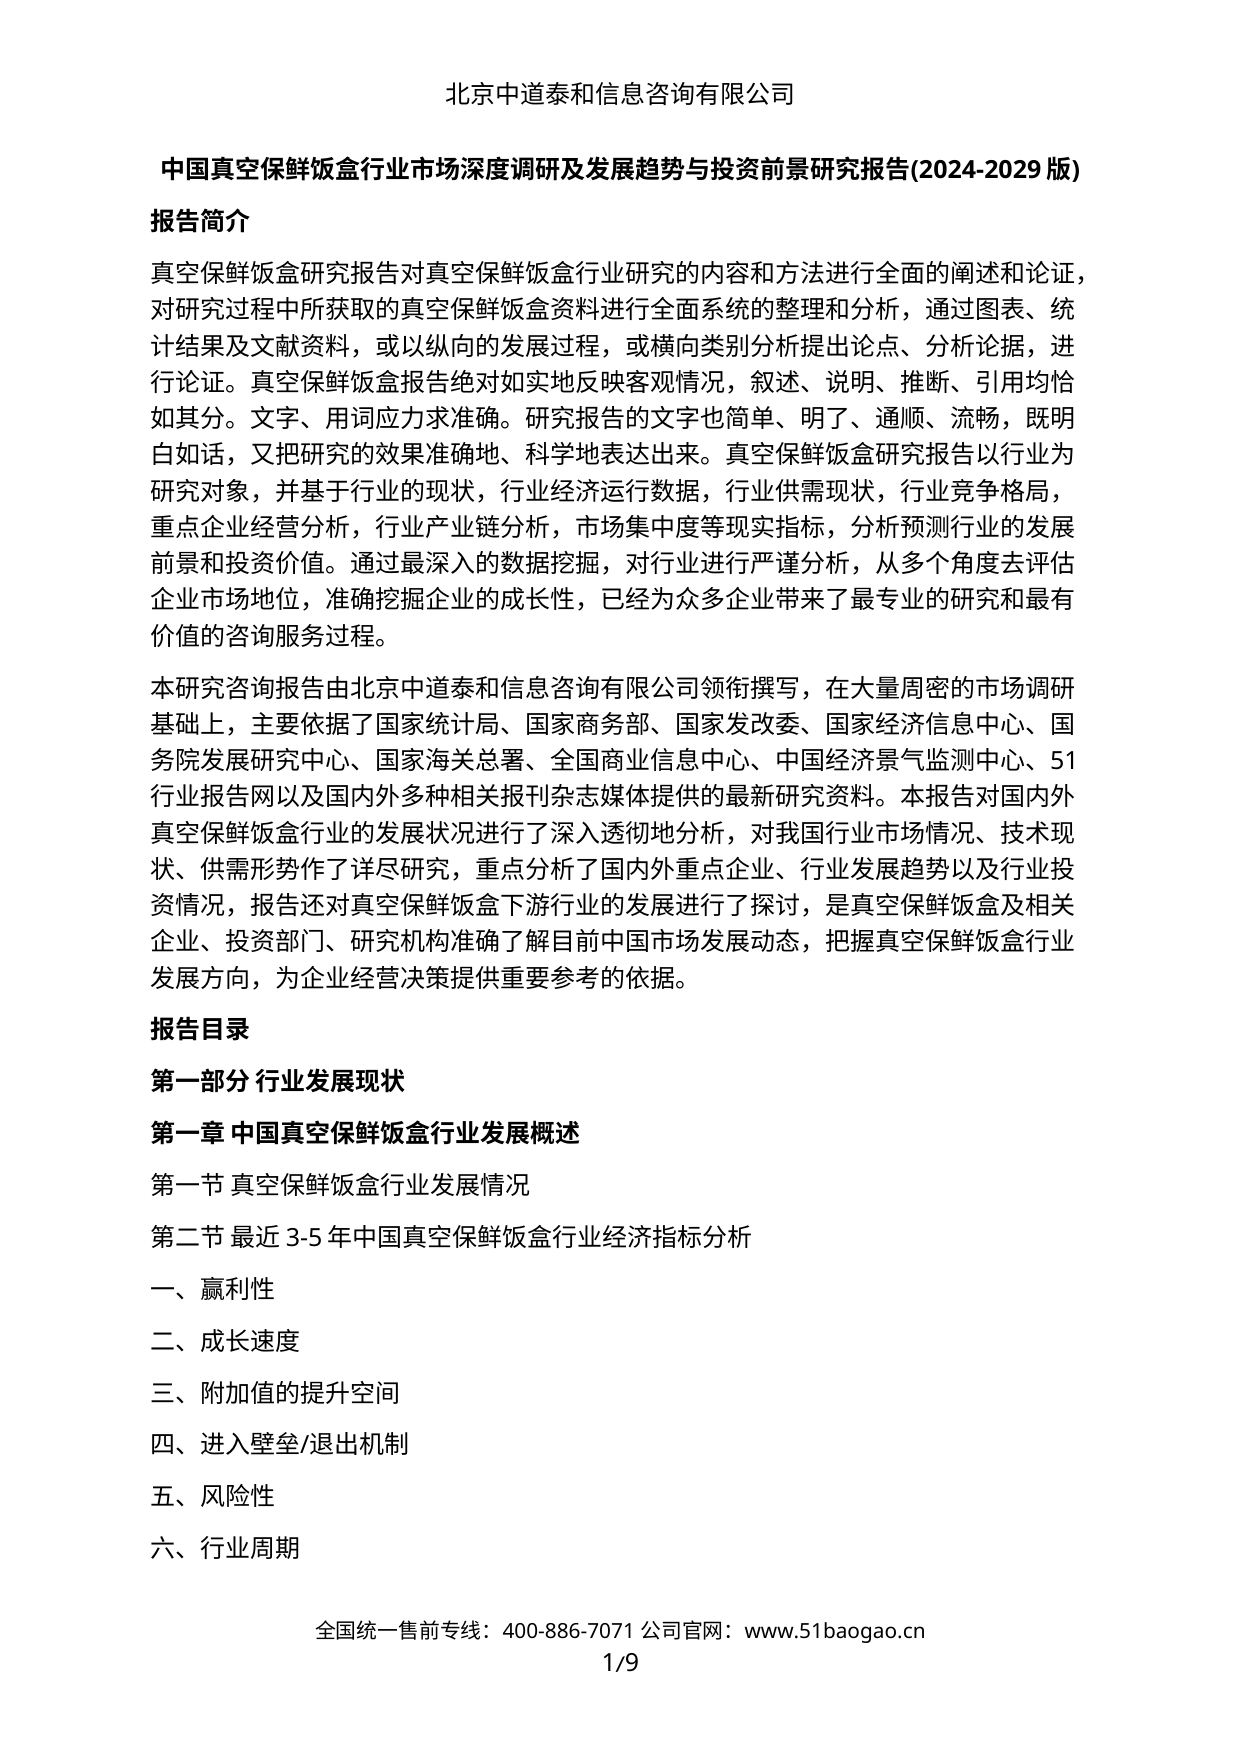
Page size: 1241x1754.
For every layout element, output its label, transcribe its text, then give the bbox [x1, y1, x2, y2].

text 真空保鲜饭盒研究报告对真空保鲜饭盒行业研究的内容和方法进行全面的阐述和论证，对研究过程中所获取的真空保鲜饭盒资料进行全面系统的整理和分析，通过图表、统计结果及文献资料，或以纵向的发展过程，或横向类别分析提出论点、分析论据，进行论证。真空保鲜饭盒报告绝对如实地反映客观情况，叙述、说明、推断、引用均恰如其分。文字、用词应力求准确。研究报告的文字也简单、明了、通顺、流畅，既明白如话，又把研究的效果准确地、科学地表达出来。真空保鲜饭盒研究报告以行业为研究对象，并基于行业的现状，行业经济运行数据，行业供需现状，行业竞争格局，重点企业经营分析，行业产业链分析，市场集中度等现实指标，分析预测行业的发展前景和投资价值。通过最深入的数据挖掘，对行业进行严谨分析，从多个角度去评估企业市场地位，准确挖掘企业的成长性，已经为众多企业带来了最专业的研究和最有价值的咨询服务过程。 [150, 254, 1090, 652]
text 报告目录 [150, 1010, 1090, 1046]
text 二、成长速度 [150, 1321, 1090, 1357]
text 报告简介 [150, 202, 1090, 238]
text 中国真空保鲜饭盒行业市场深度调研及发展趋势与投资前景研究报告(2024-2029版) [150, 150, 1090, 186]
text 第一章 中国真空保鲜饭盒行业发展概述 [150, 1114, 1090, 1150]
text 一、赢利性 [150, 1269, 1090, 1306]
text 第二节 最近3-5年中国真空保鲜饭盒行业经济指标分析 [150, 1217, 1090, 1254]
text 第一节 真空保鲜饭盒行业发展情况 [150, 1166, 1090, 1202]
text 六、行业周期 [150, 1529, 1090, 1565]
text 三、附加值的提升空间 [150, 1373, 1090, 1409]
text 本研究咨询报告由北京中道泰和信息咨询有限公司领衔撰写，在大量周密的市场调研基础上，主要依据了国家统计局、国家商务部、国家发改委、国家经济信息中心、国务院发展研究中心、国家海关总署、全国商业信息中心、中国经济景气监测中心、51行业报告网以及国内外多种相关报刊杂志媒体提供的最新研究资料。本报告对国内外真空保鲜饭盒行业的发展状况进行了深入透彻地分析，对我国行业市场情况、技术现状、供需形势作了详尽研究，重点分析了国内外重点企业、行业发展趋势以及行业投资情况，报告还对真空保鲜饭盒下游行业的发展进行了探讨，是真空保鲜饭盒及相关企业、投资部门、研究机构准确了解目前中国市场发展动态，把握真空保鲜饭盒行业发展方向，为企业经营决策提供重要参考的依据。 [150, 668, 1090, 994]
text 五、风险性 [150, 1477, 1090, 1513]
text 四、进入壁垒/退出机制 [150, 1425, 1090, 1461]
text 第一部分 行业发展现状 [150, 1062, 1090, 1098]
